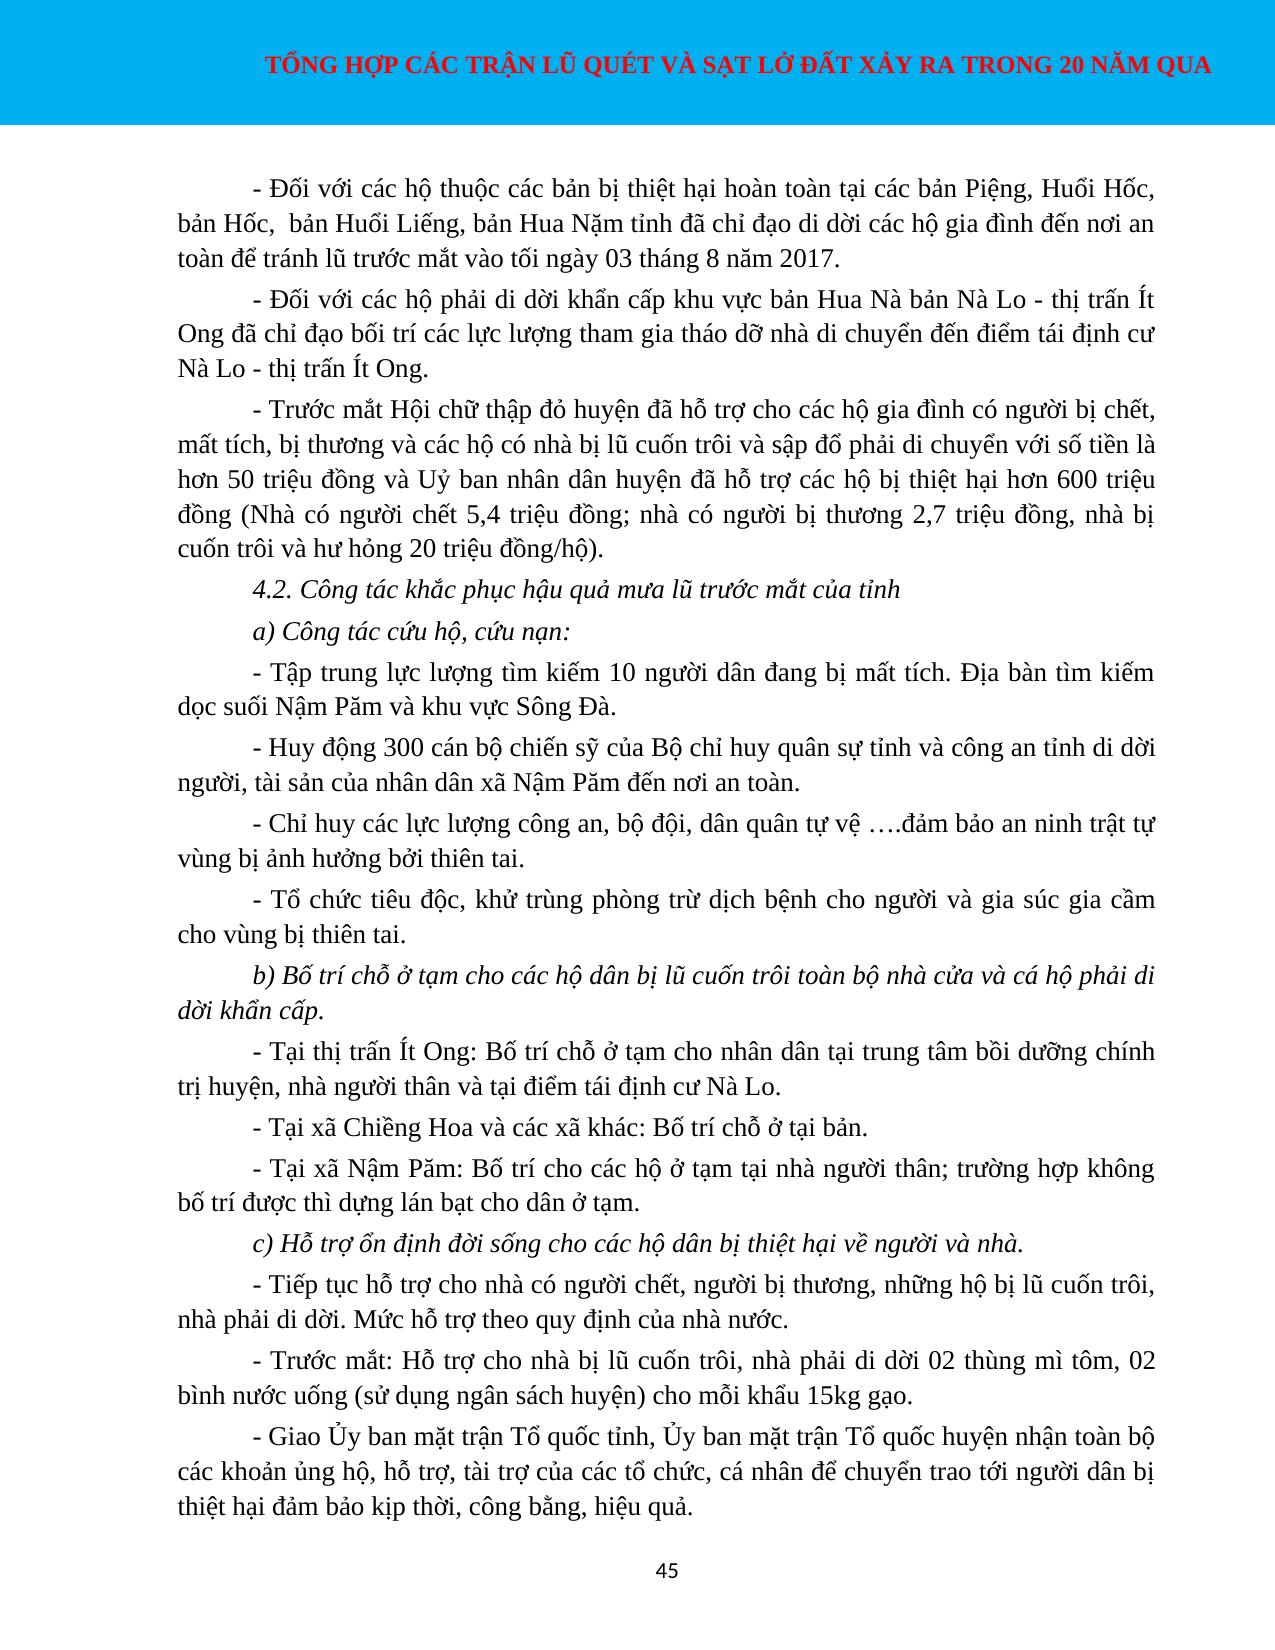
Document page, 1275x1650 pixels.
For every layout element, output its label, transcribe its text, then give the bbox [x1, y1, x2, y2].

text - Chỉ huy các lực lượng công an, bộ đội, dân quân tự vệ ….đảm bảo an ninh trật tự vùng bị ảnh hưởng bởi thiên tai. [177, 807, 1157, 873]
text - Đối với các hộ phải di dời khẩn cấp khu vực bản Hua Nà bản Nà Lo - thị trấn Ít Ong đã chỉ đạo bối trí các lực lượng tham gia tháo dỡ nhà di chuyển đến điểm tái định cư Nà Lo - thị trấn Ít Ong. [177, 283, 1157, 383]
text - Huy động 300 cán bộ chiến sỹ của Bộ chỉ huy quân sự tỉnh và công an tỉnh di dời người, tài sản của nhân dân xã Nậm Păm đến nơi an toàn. [177, 731, 1157, 797]
text - Tổ chức tiêu độc, khử trùng phòng trừ dịch bệnh cho người và gia súc gia cầm cho vùng bị thiên tai. [177, 883, 1157, 949]
text - Trước mắt Hội chữ thập đỏ huyện đã hỗ trợ cho các hộ gia đình có người bị chết, mất tích, bị thương và các hộ có nhà bị lũ cuốn trôi và sập đổ phải di chuyển với số tiền là hơn 50 triệu đồng và Uỷ ban nhân dân huyện đã hỗ trợ các hộ bị thiệt hại hơn 600 triệu đồng (Nhà có người chết 5,4 triệu đồng; nhà có người bị thương 2,7 triệu đồng, nhà bị cuốn trôi và hư hỏng 20 triệu đồng/hộ). [177, 393, 1157, 564]
text - Tập trung lực lượng tìm kiếm 10 người dân đang bị mất tích. Địa bàn tìm kiếm dọc suối Nậm Păm và khu vực Sông Đà. [177, 656, 1157, 722]
text - Đối với các hộ thuộc các bản bị thiệt hại hoàn toàn tại các bản Piệng, Huổi Hốc, bản Hốc, bản Huổi Liếng, bản Hua Nặm tỉnh đã chỉ đạo di dời các hộ gia đình đến nơi an toàn để tránh lũ trước mắt vào tối ngày 03 tháng 8 năm 2017. [177, 172, 1157, 273]
text - Tiếp tục hỗ trợ cho nhà có người chết, người bị thương, những hộ bị lũ cuốn trôi, nhà phải di dời. Mức hỗ trợ theo quy định của nhà nước. [177, 1268, 1157, 1334]
text - Tại thị trấn Ít Ong: Bố trí chỗ ở tạm cho nhân dân tại trung tâm bồi dưỡng chính trị huyện, nhà người thân và tại điểm tái định cư Nà Lo. [177, 1035, 1157, 1101]
text b) Bố trí chỗ ở tạm cho các hộ dân bị lũ cuốn trôi toàn bộ nhà cửa và cá hộ phải di dời khẩn cấp. [177, 959, 1157, 1025]
text - Giao Ủy ban mặt trận Tổ quốc tỉnh, Ủy ban mặt trận Tổ quốc huyện nhận toàn bộ các khoản ủng hộ, hỗ trợ, tài trợ của các tổ chức, cá nhân để chuyển trao tới người dân bị thiệt hại đảm bảo kịp thời, công bằng, hiệu quả. [177, 1420, 1157, 1521]
text c) Hỗ trợ ổn định đời sống cho các hộ dân bị thiệt hại về người và nhà. [177, 1227, 1157, 1259]
text - Tại xã Nậm Păm: Bố trí cho các hộ ở tạm tại nhà người thân; trường hợp không bố trí được thì dựng lán bạt cho dân ở tạm. [177, 1152, 1157, 1218]
text 4.2. Công tác khắc phục hậu quả mưa lũ trước mắt của tỉnh [177, 573, 1157, 605]
text - Trước mắt: Hỗ trợ cho nhà bị lũ cuốn trôi, nhà phải di dời 02 thùng mì tôm, 02 bình nước uống (sử dụng ngân sách huyện) cho mỗi khẩu 15kg gạo. [177, 1344, 1157, 1410]
text a) Công tác cứu hộ, cứu nạn: [177, 614, 1157, 646]
text - Tại xã Chiềng Hoa và các xã khác: Bố trí chỗ ở tại bản. [177, 1111, 1157, 1142]
